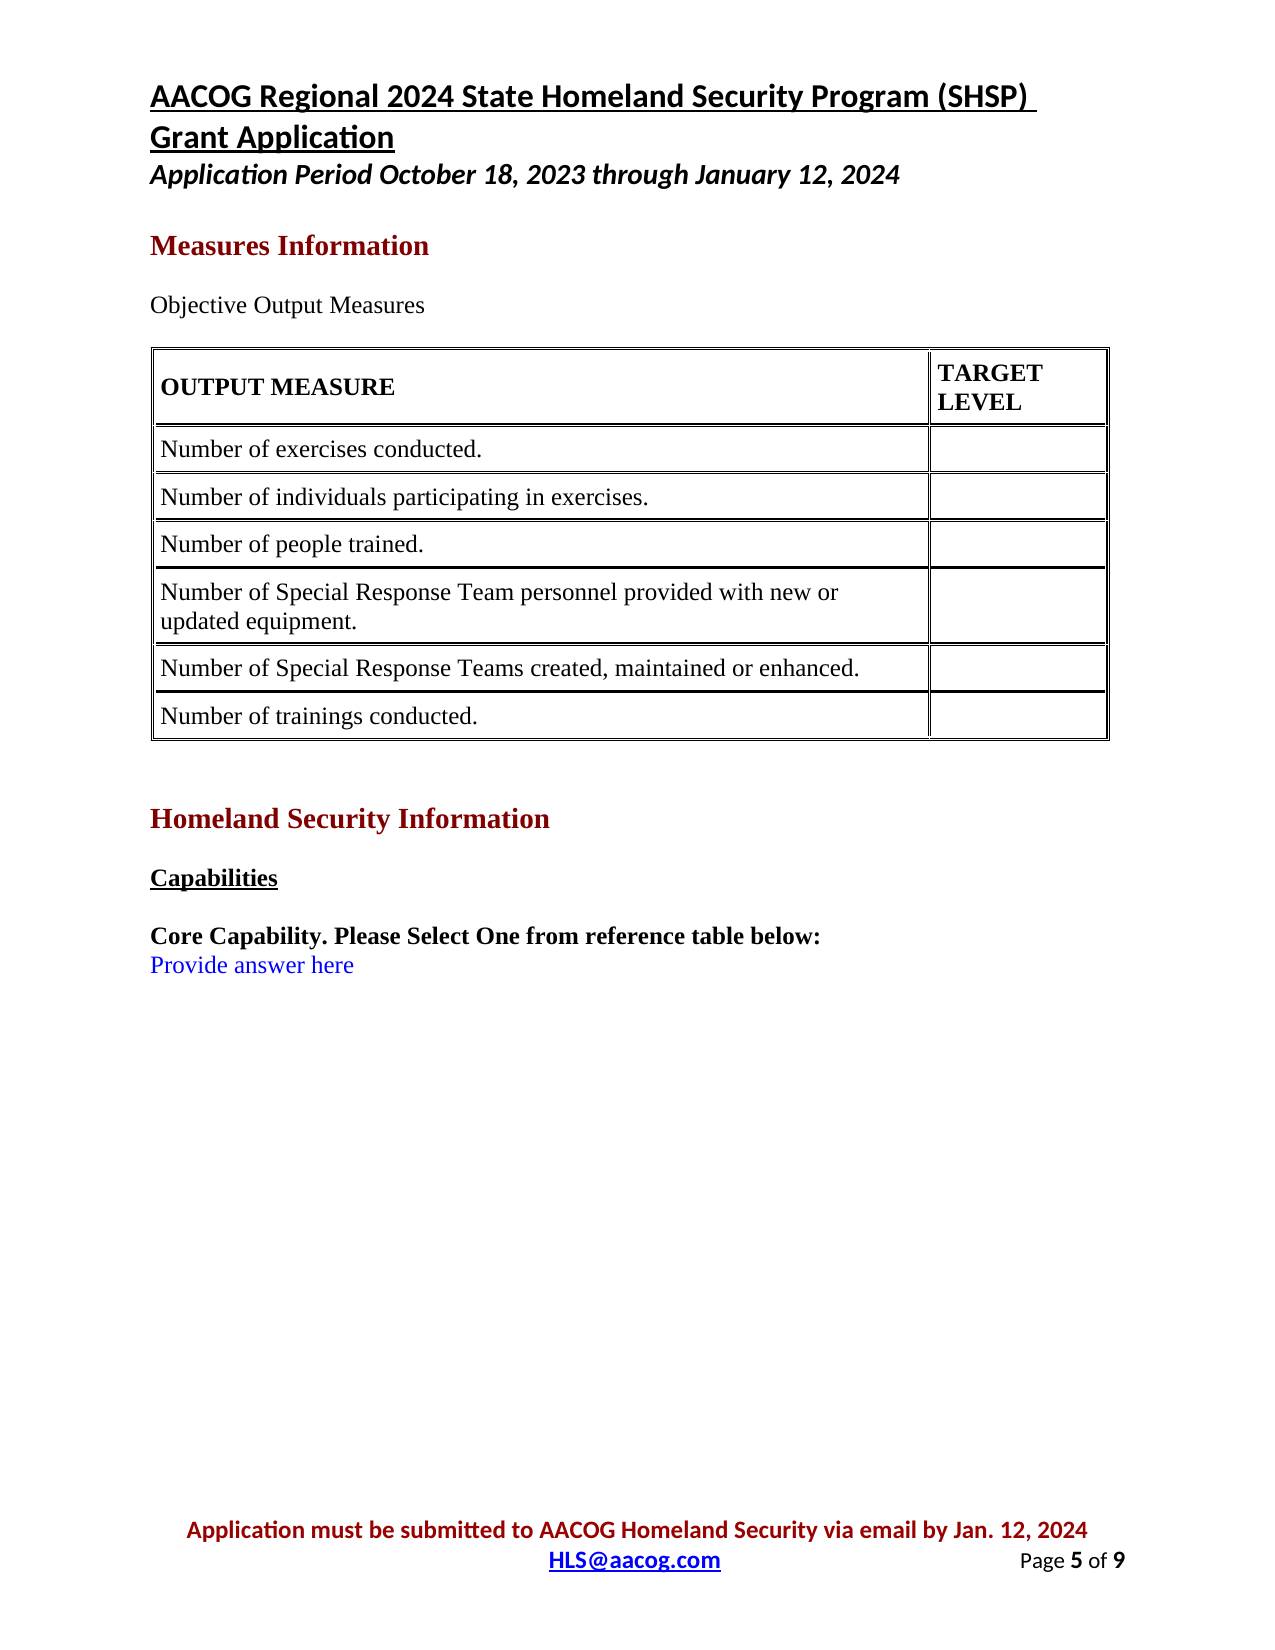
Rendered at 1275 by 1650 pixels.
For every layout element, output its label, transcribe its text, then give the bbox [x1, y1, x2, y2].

table_cell [931, 423, 1107, 471]
table_cell [930, 471, 1108, 518]
table_cell Number of Special Response Team personnel provided with new or updated equipment. [154, 566, 928, 642]
table_cell Number of individuals participating in exercises. [152, 471, 929, 518]
text Measures Information Objective Output Measures [150, 228, 1125, 347]
table_cell Number of Special Response Teams created, maintained or enhanced. [154, 642, 928, 690]
table_header TARGET LEVEL [930, 350, 1106, 423]
table_cell [931, 566, 1106, 642]
table_header OUTPUT MEASURE [154, 350, 929, 423]
table_cell Number of people trained. [154, 518, 928, 566]
table_cell [931, 642, 1107, 690]
text Homeland Security Information Capabilities Core Capability. Please Select One from reference table below: [150, 801, 1125, 950]
table_cell [930, 690, 1106, 737]
table_cell Number of exercises conducted. [154, 423, 928, 471]
table_cell [931, 518, 1107, 566]
table_cell Number of trainings conducted. [154, 690, 929, 737]
text Provide answer here [150, 950, 1125, 978]
